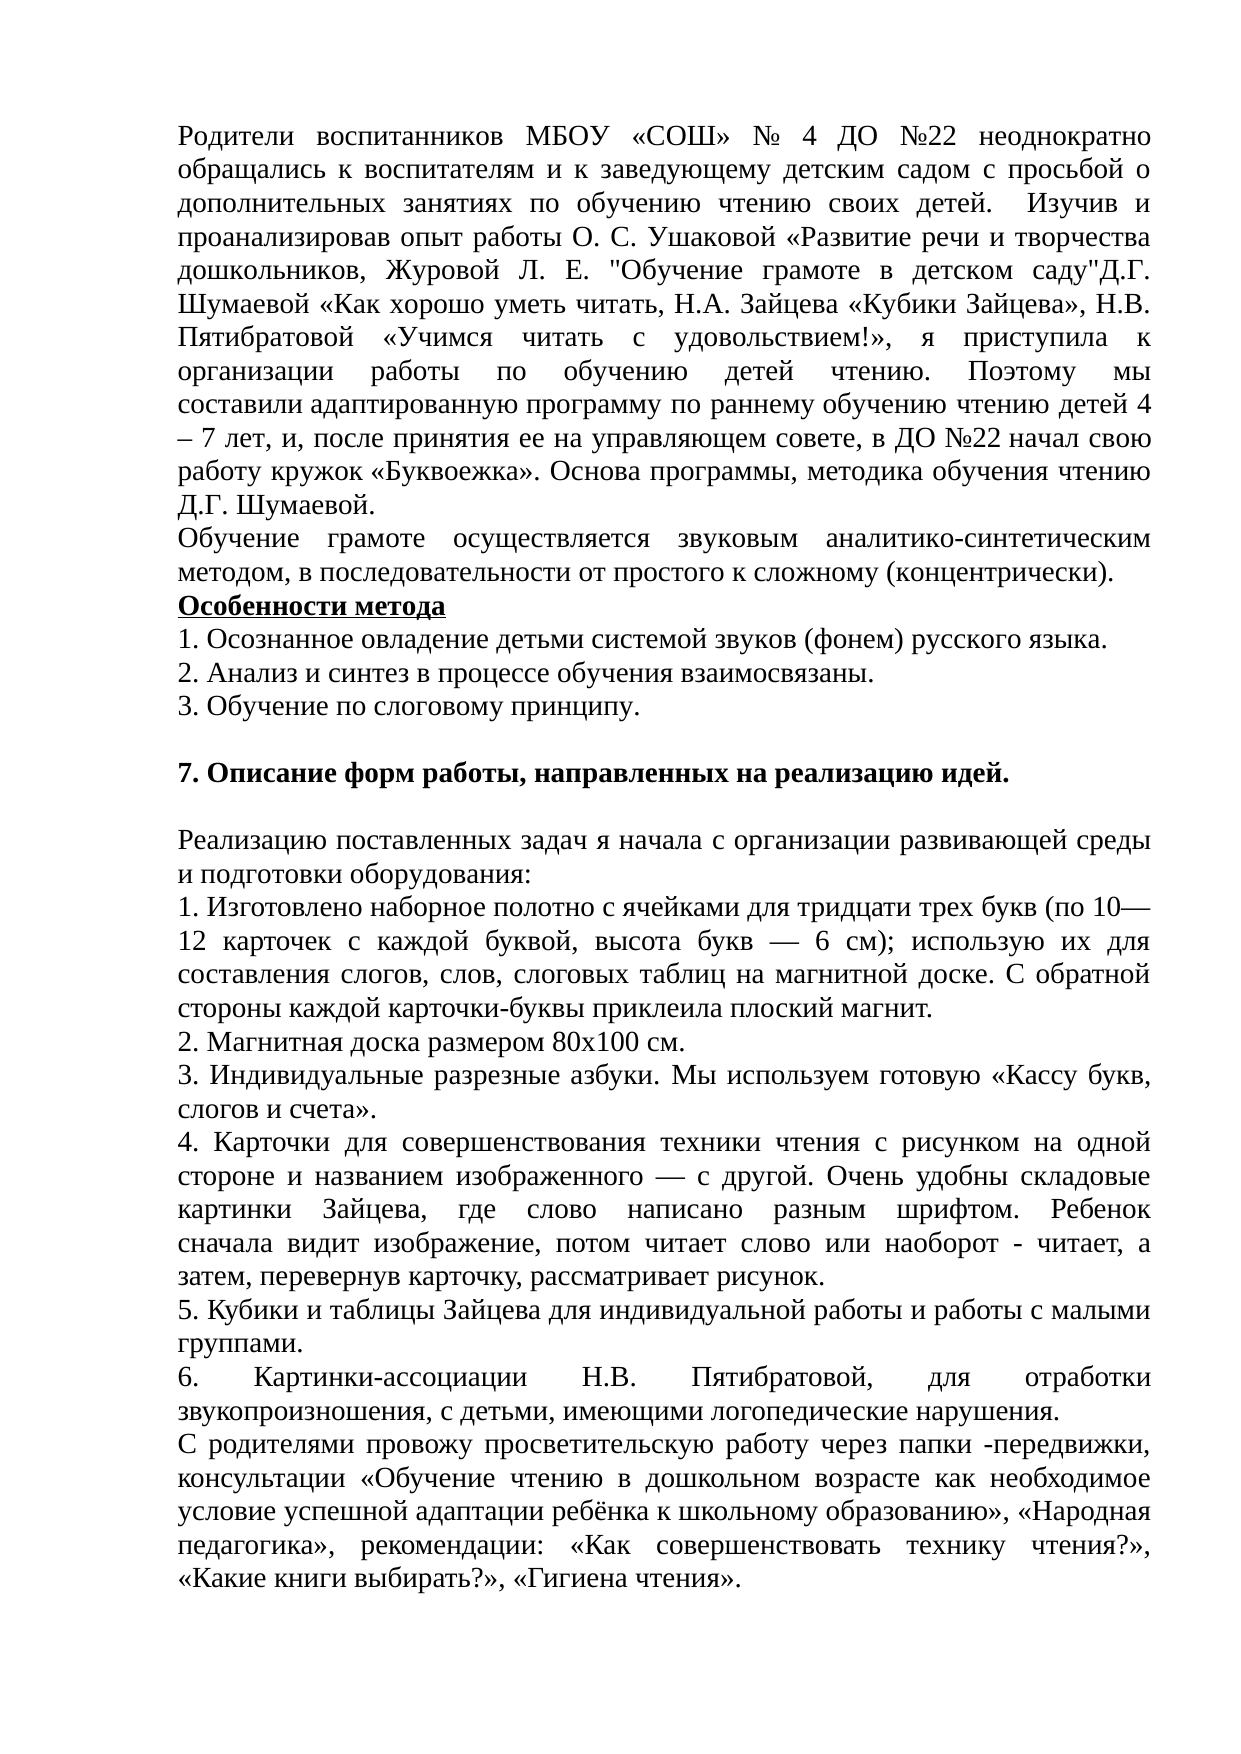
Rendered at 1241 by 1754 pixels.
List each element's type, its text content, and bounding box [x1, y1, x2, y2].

text 1. Осознанное овладение детьми системой звуков (фонем) русского языка. [177, 621, 1152, 655]
text Особенности метода [177, 588, 1152, 621]
text Родители воспитанников МБОУ «СОШ» № 4 ДО №22 неоднократно обращались к воспитателям и к заведующему детским садом с просьбой о дополнительных занятиях по обучению чтению своих детей. Изучив и проанализировав опыт работы О. С. Ушаковой «Развитие речи и творчества дошкольников, Журовой Л. Е. "Обучение грамоте в детском саду"Д.Г. Шумаевой «Как хорошо уметь читать, Н.А. Зайцева «Кубики Зайцева», Н.В. Пятибратовой «Учимся читать с удовольствием!», я приступила к организации работы по обучению детей чтению. Поэтому мы составили адаптированную программу по раннему обучению чтению детей 4 – 7 лет, и, после принятия ее на управляющем совете, в ДО №22 начал свою работу кружок «Буквоежка». Основа программы, методика обучения чтению Д.Г. Шумаевой. [177, 118, 1152, 521]
text С родителями провожу просветительскую работу через папки -передвижки, консультации «Обучение чтению в дошкольном возрасте как необходимое условие успешной адаптации ребёнка к школьному образованию», «Народная педагогика», рекомендации: «Как совершенствовать технику чтения?», «Какие книги выбирать?», «Гигиена чтения». [177, 1426, 1152, 1594]
text 3. Обучение по слоговому принципу. [177, 688, 1152, 722]
text 2. Магнитная доска размером 80x100 см. [177, 1024, 1152, 1057]
text 7. Описание форм работы, направленных на реализацию идей. [177, 755, 1152, 789]
text 1. Изготовлено наборное полотно с ячейками для тридцати трех букв (по 10—12 карточек с каждой буквой, высота букв — 6 см); использую их для составления слогов, слов, слоговых таблиц на магнитной доске. С обратной стороны каждой карточки-буквы приклеила плоский магнит. [177, 889, 1152, 1024]
text 5. Кубики и таблицы Зайцева для индивидуальной работы и работы с малыми группами. [177, 1292, 1152, 1359]
text 2. Анализ и синтез в процессе обучения взаимосвязаны. [177, 655, 1152, 688]
text 6. Картинки-ассоциации Н.В. Пятибратовой, для отработки звукопроизношения, с детьми, имеющими логопедические нарушения. [177, 1359, 1152, 1426]
text Реализацию поставленных задач я начала с организации развивающей среды и подготовки оборудования: [177, 822, 1152, 889]
text 3. Индивидуальные разрезные азбуки. Мы используем готовую «Кассу букв, слогов и счета». [177, 1057, 1152, 1124]
text Обучение грамоте осуществляется звуковым аналитико-синтетическим методом, в последовательности от простого к сложному (концентрически). [177, 521, 1152, 588]
text 4. Карточки для совершенствования техники чтения с рисунком на одной стороне и названием изображенного — с другой. Очень удобны складовые картинки Зайцева, где слово написано разным шрифтом. Ребенок сначала видит изображение, потом читает слово или наоборот - читает, а затем, перевернув карточку, рассматривает рисунок. [177, 1124, 1152, 1292]
